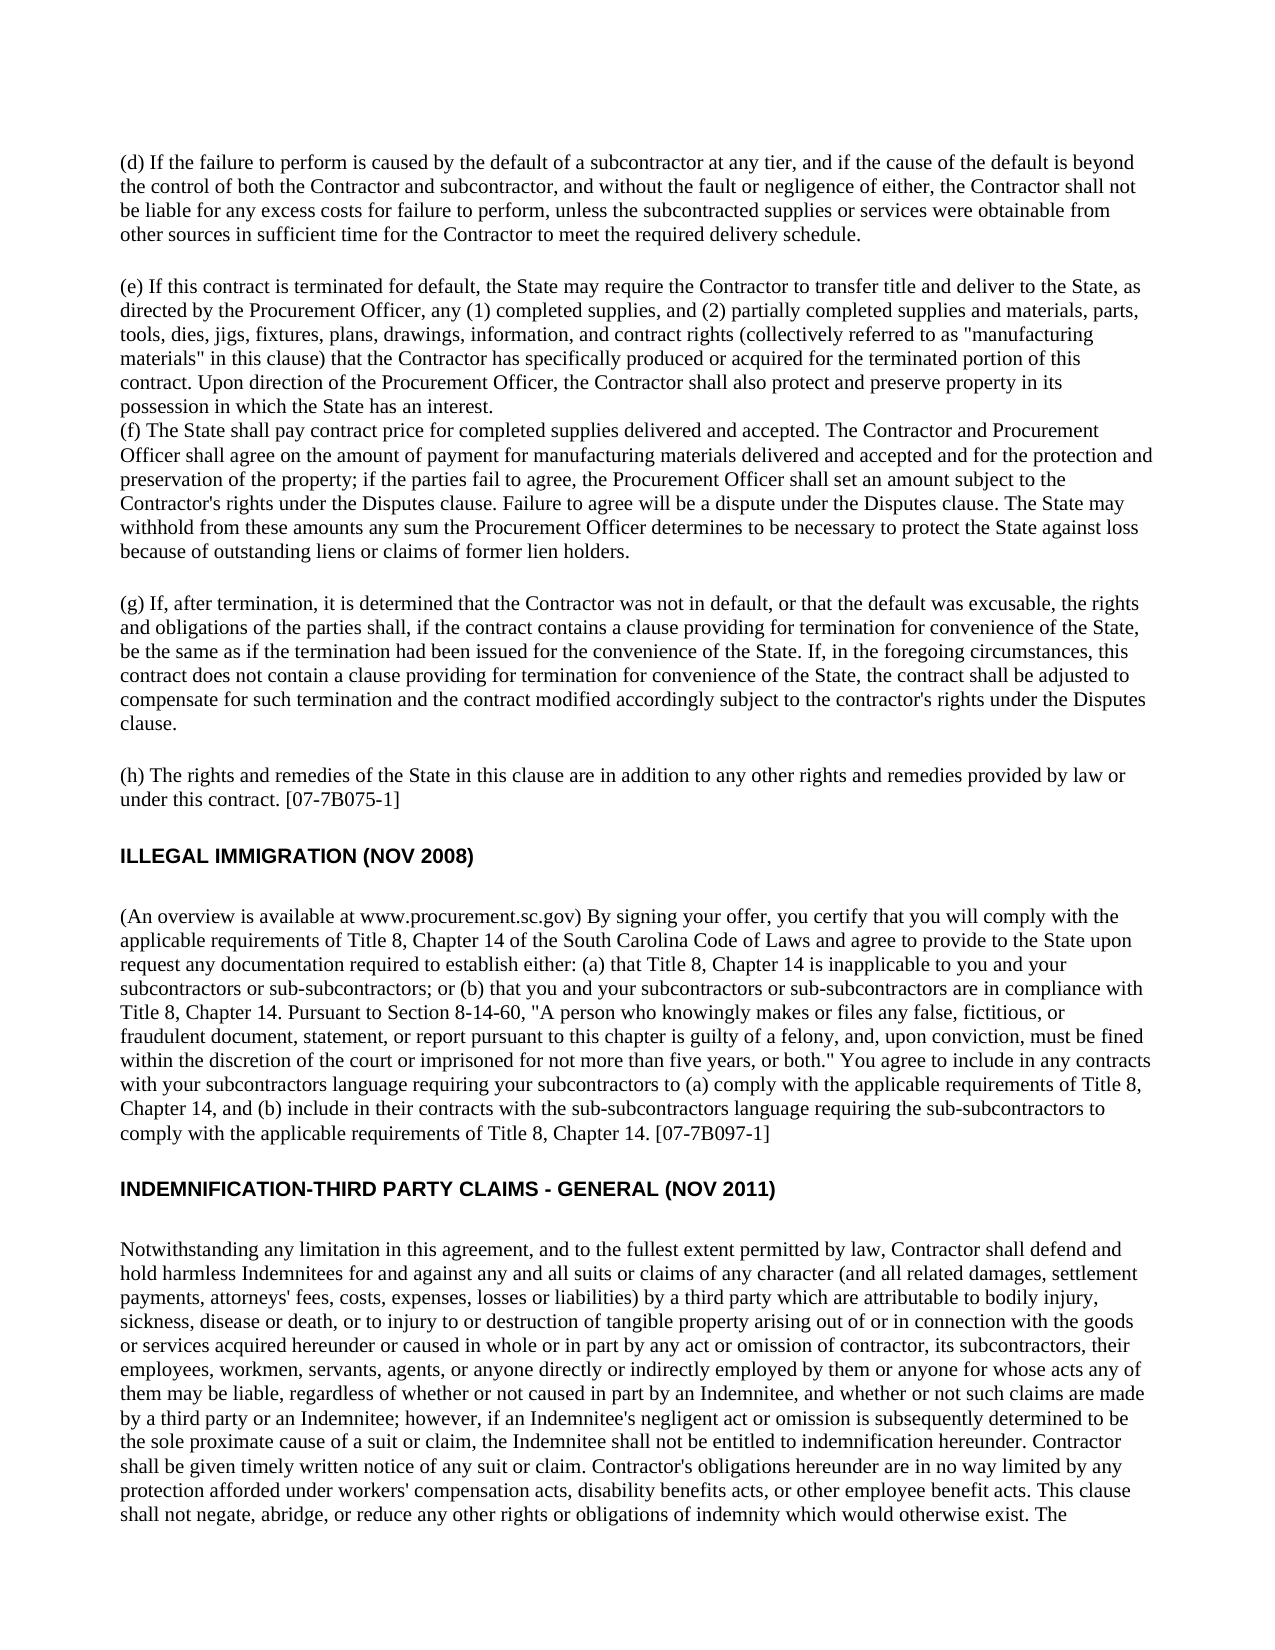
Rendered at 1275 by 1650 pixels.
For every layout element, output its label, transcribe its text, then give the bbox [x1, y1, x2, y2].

text (g) If, after termination, it is determined that the Contractor was not in default, or that the default was excusable, the rights and obligations of the parties shall, if the contract contains a clause providing for termination for convenience of the State, be the same as if the termination had been issued for the convenience of the State. If, in the foregoing circumstances, this contract does not contain a clause providing for termination for convenience of the State, the contract shall be adjusted to compensate for such termination and the contract modified accordingly subject to the contractor's rights under the Disputes clause. [120, 591, 1155, 735]
text INDEMNIFICATION-THIRD PARTY CLAIMS - GENERAL (NOV 2011) [120, 1177, 1155, 1201]
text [120, 1237, 1155, 1526]
text ILLEGAL IMMIGRATION (NOV 2008) [120, 843, 1155, 867]
text (e) If this contract is terminated for default, the State may require the Contractor to transfer title and deliver to the State, as directed by the Procurement Officer, any (1) completed supplies, and (2) partially completed supplies and materials, parts, tools, dies, jigs, fixtures, plans, drawings, information, and contract rights (collectively referred to as "manufacturing materials" in this clause) that the Contractor has specifically produced or acquired for the terminated portion of this contract. Upon direction of the Procurement Officer, the Contractor shall also protect and preserve property in its possession in which the State has an interest. [120, 274, 1155, 418]
text (h) The rights and remedies of the State in this clause are in addition to any other rights and remedies provided by law or under this contract. [07-7B075-1] [120, 763, 1155, 811]
text (d) If the failure to perform is caused by the default of a subcontractor at any tier, and if the cause of the default is beyond the control of both the Contractor and subcontractor, and without the fault or negligence of either, the Contractor shall not be liable for any excess costs for failure to perform, unless the subcontracted supplies or services were obtainable from other sources in sufficient time for the Contractor to meet the required delivery schedule. [120, 150, 1155, 246]
text (An overview is available at www.procurement.sc.gov) By signing your offer, you certify that you will comply with the applicable requirements of Title 8, Chapter 14 of the South Carolina Code of Laws and agree to provide to the State upon request any documentation required to establish either: (a) that Title 8, Chapter 14 is inapplicable to you and your subcontractors or sub-subcontractors; or (b) that you and your subcontractors or sub-subcontractors are in compliance with Title 8, Chapter 14. Pursuant to Section 8-14-60, "A person who knowingly makes or files any false, fictitious, or fraudulent document, statement, or report pursuant to this chapter is guilty of a felony, and, upon conviction, must be fined within the discretion of the court or imprisoned for not more than five years, or both." You agree to include in any contracts with your subcontractors language requiring your subcontractors to (a) comply with the applicable requirements of Title 8, Chapter 14, and (b) include in their contracts with the sub-subcontractors language requiring the sub-subcontractors to comply with the applicable requirements of Title 8, Chapter 14. [07-7B097-1] [120, 904, 1155, 1144]
text (f) The State shall pay contract price for completed supplies delivered and accepted. The Contractor and Procurement Officer shall agree on the amount of payment for manufacturing materials delivered and accepted and for the protection and preservation of the property; if the parties fail to agree, the Procurement Officer shall set an amount subject to the Contractor's rights under the Disputes clause. Failure to agree will be a dispute under the Disputes clause. The State may withhold from these amounts any sum the Procurement Officer determines to be necessary to protect the State against loss because of outstanding liens or claims of former lien holders. [120, 418, 1155, 563]
